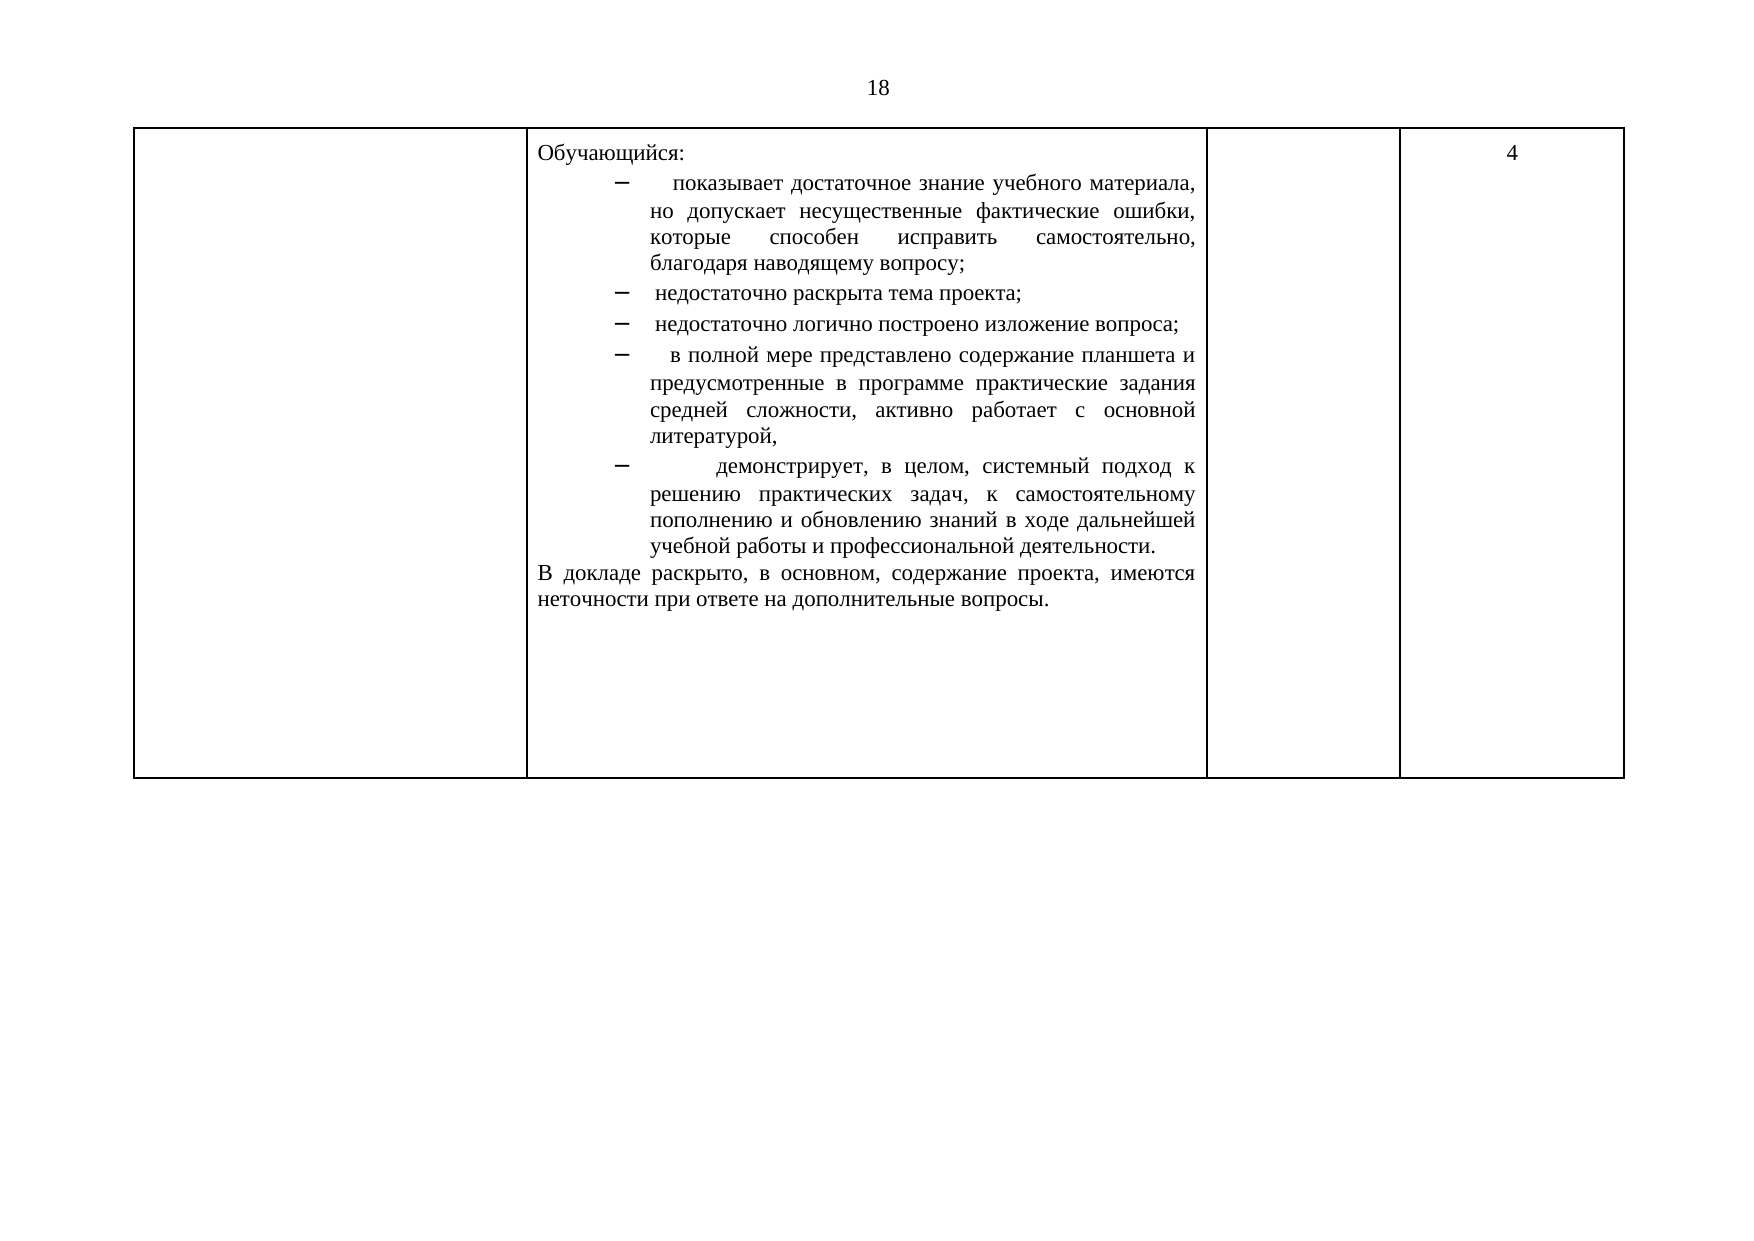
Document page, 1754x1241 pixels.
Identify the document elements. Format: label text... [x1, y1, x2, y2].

table_cell Обучающийся: показывает достаточное знание учебного материала, но допускает несущественные фактические ошибки, которые способен исправить самостоятельно, благодаря наводящему вопросу; недостаточно раскрыта тема проекта; недостаточно логично построено изложение вопроса; в полной мере представлено содержание планшета и предусмотренные в программе практические задания средней сложности, активно работает с основной литературой, демонстрирует, в целом, системный подход к решению практических задач, к самостоятельному пополнению и обновлению знаний в ходе дальнейшей учебной работы и профессиональной деятельности. В докладе раскрыто, в основном, содержание проекта, имеются неточности при ответе на дополнительные вопросы. [528, 129, 1206, 777]
table_cell [1208, 129, 1399, 777]
table_cell [135, 129, 526, 777]
table_cell 4 [1401, 129, 1623, 777]
